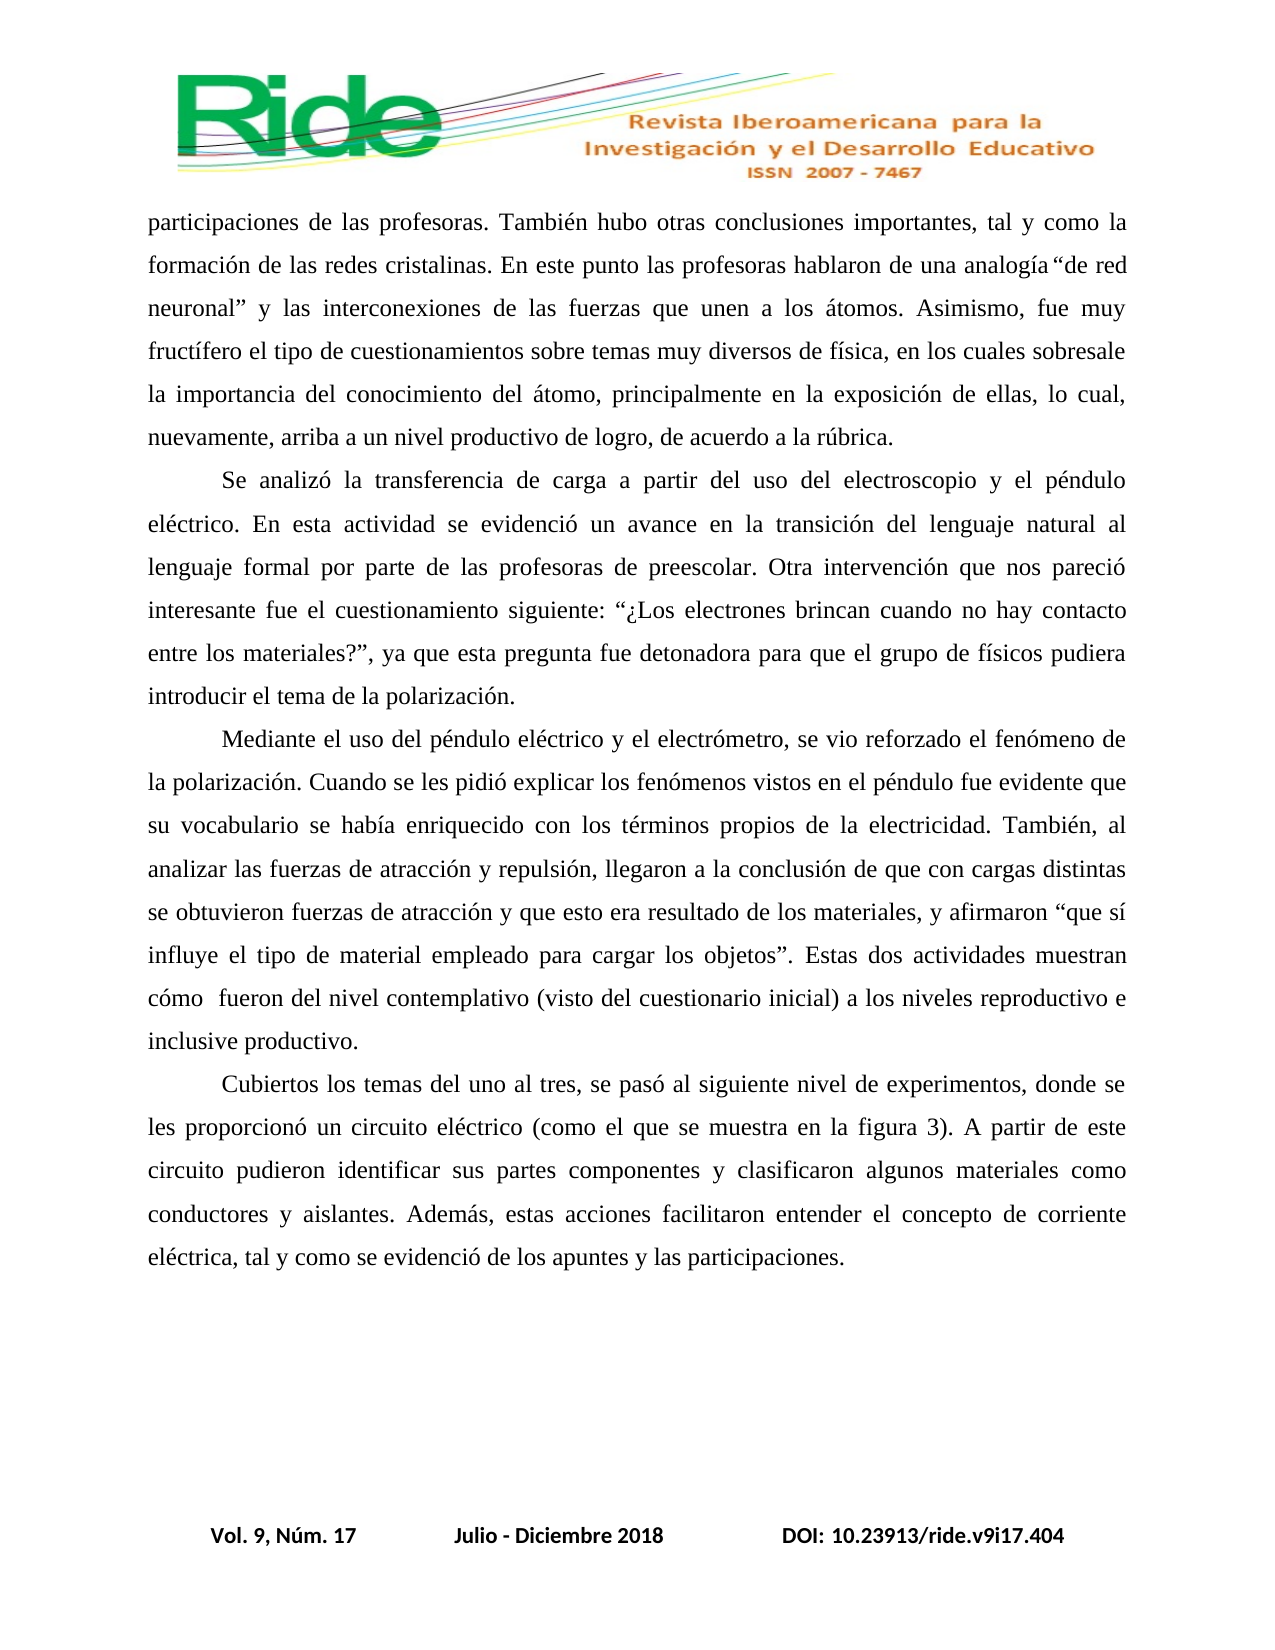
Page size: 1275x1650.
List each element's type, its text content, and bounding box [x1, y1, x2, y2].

text Se analizó la transferencia de carga a partir del uso del electroscopio y el péndulo eléctrico. En esta actividad se evidenció un avance en la transición del lenguaje natural al lenguaje formal por parte de las profesoras de preescolar. Otra intervención que nos pareció interesante fue el cuestionamiento siguiente: “¿Los electrones brincan cuando no hay contacto entre los materiales?”, ya que esta pregunta fue detonadora para que el grupo de físicos pudiera introducir el tema de la polarización. [148, 466, 1127, 710]
picture [177, 73, 1098, 182]
text Cubiertos los temas del uno al tres, se pasó al siguiente nivel de experimentos, donde se les proporcionó un circuito eléctrico (como el que se muestra en la figura 3). A partir de este circuito pudieron identificar sus partes componentes y clasificaron algunos materiales como conductores y aislantes. Además, estas acciones facilitaron entender el concepto de corriente eléctrica, tal y como se evidenció de los apuntes y las participaciones. [148, 1069, 1127, 1271]
text Mediante el uso del péndulo eléctrico y el electrómetro, se vio reforzado el fenómeno de la polarización. Cuando se les pidió explicar los fenómenos vistos en el péndulo fue evidente que su vocabulario se había enriquecido con los términos propios de la electricidad. También, al analizar las fuerzas de atracción y repulsión, llegaron a la conclusión de que con cargas distintas se obtuvieron fuerzas de atracción y que esto era resultado de los materiales, y afirmaron “que sí influye el tipo de material empleado para cargar los objetos”. Estas dos actividades muestran cómo fueron del nivel contemplativo (visto del cuestionario inicial) a los niveles reproductivo e inclusive productivo. [148, 724, 1127, 1055]
